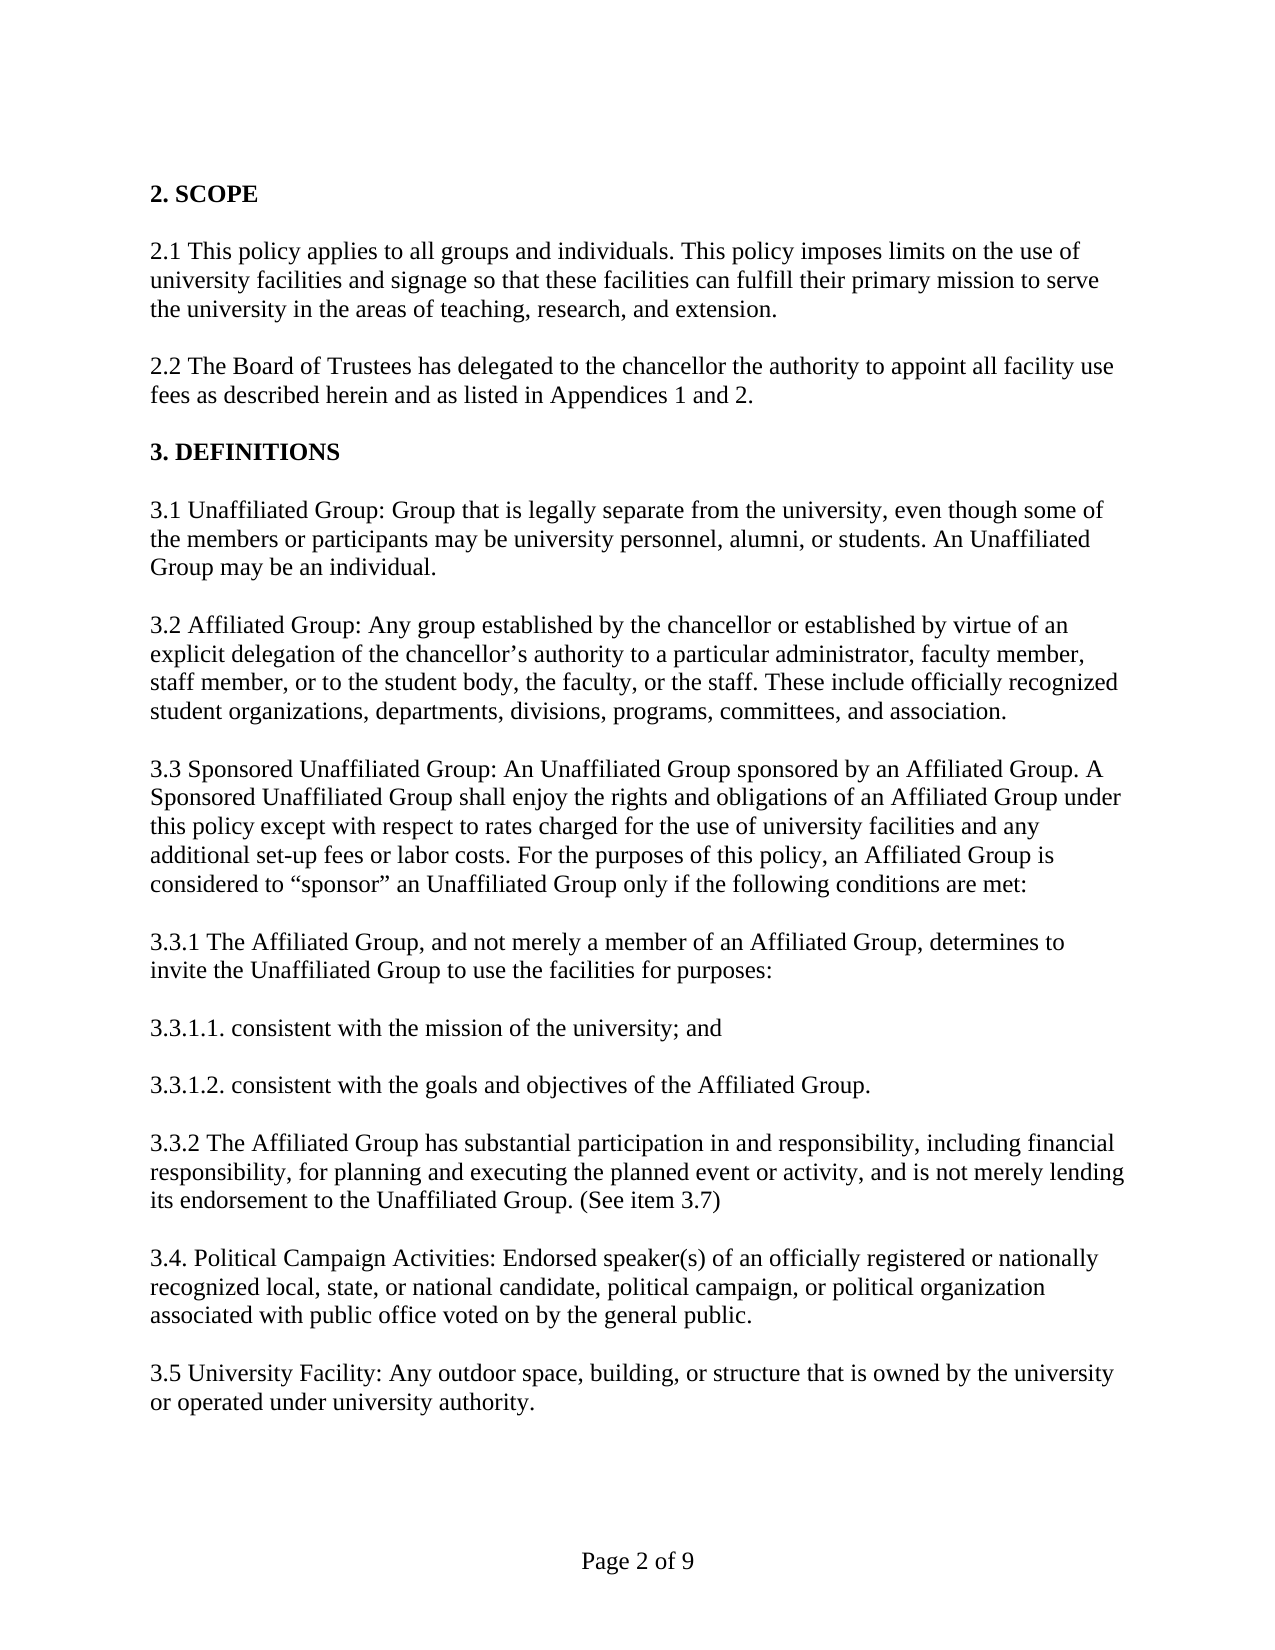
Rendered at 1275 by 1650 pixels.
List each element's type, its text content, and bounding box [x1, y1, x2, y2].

text 3.3.2 The Affiliated Group has substantial participation in and responsibility, including financial responsibility, for planning and executing the planned event or activity, and is not merely lending its endorsement to the Unaffiliated Group. (See item 3.7) [150, 1128, 1125, 1214]
text 3.1 Unaffiliated Group: Group that is legally separate from the university, even though some of the members or participants may be university personnel, alumni, or students. An Unaffiliated Group may be an individual. [150, 495, 1125, 581]
text 2. SCOPE [150, 179, 1125, 207]
text 3. DEFINITIONS [150, 437, 1125, 466]
text 2.1 This policy applies to all groups and individuals. This policy imposes limits on the use of university facilities and signage so that these facilities can fulfill their primary mission to serve the university in the areas of teaching, research, and extension. [150, 236, 1125, 322]
text 3.3.1 The Affiliated Group, and not merely a member of an Affiliated Group, determines to invite the Unaffiliated Group to use the facilities for purposes: [150, 927, 1125, 984]
text 3.3 Sponsored Unaffiliated Group: An Unaffiliated Group sponsored by an Affiliated Group. A Sponsored Unaffiliated Group shall enjoy the rights and obligations of an Affiliated Group under this policy except with respect to rates charged for the use of university facilities and any additional set-up fees or labor costs. For the purposes of this policy, an Affiliated Group is considered to “sponsor” an Unaffiliated Group only if the following conditions are met: [150, 754, 1125, 898]
text 3.5 University Facility: Any outdoor space, building, or structure that is owned by the university or operated under university authority. [150, 1358, 1125, 1415]
text 2.2 The Board of Trustees has delegated to the chancellor the authority to appoint all facility use fees as described herein and as listed in Appendices 1 and 2. [150, 351, 1125, 409]
text 3.4. Political Campaign Activities: Endorsed speaker(s) of an officially registered or nationally recognized local, state, or national candidate, political campaign, or political organization associated with public office voted on by the general public. [150, 1243, 1125, 1329]
text 3.3.1.1. consistent with the mission of the university; and [150, 1013, 1125, 1042]
text 3.2 Affiliated Group: Any group established by the chancellor or established by virtue of an explicit delegation of the chancellor’s authority to a particular administrator, faculty member, staff member, or to the student body, the faculty, or the staff. These include officially recognized student organizations, departments, divisions, programs, committees, and association. [150, 610, 1125, 725]
text 3.3.1.2. consistent with the goals and objectives of the Affiliated Group. [150, 1070, 1125, 1099]
